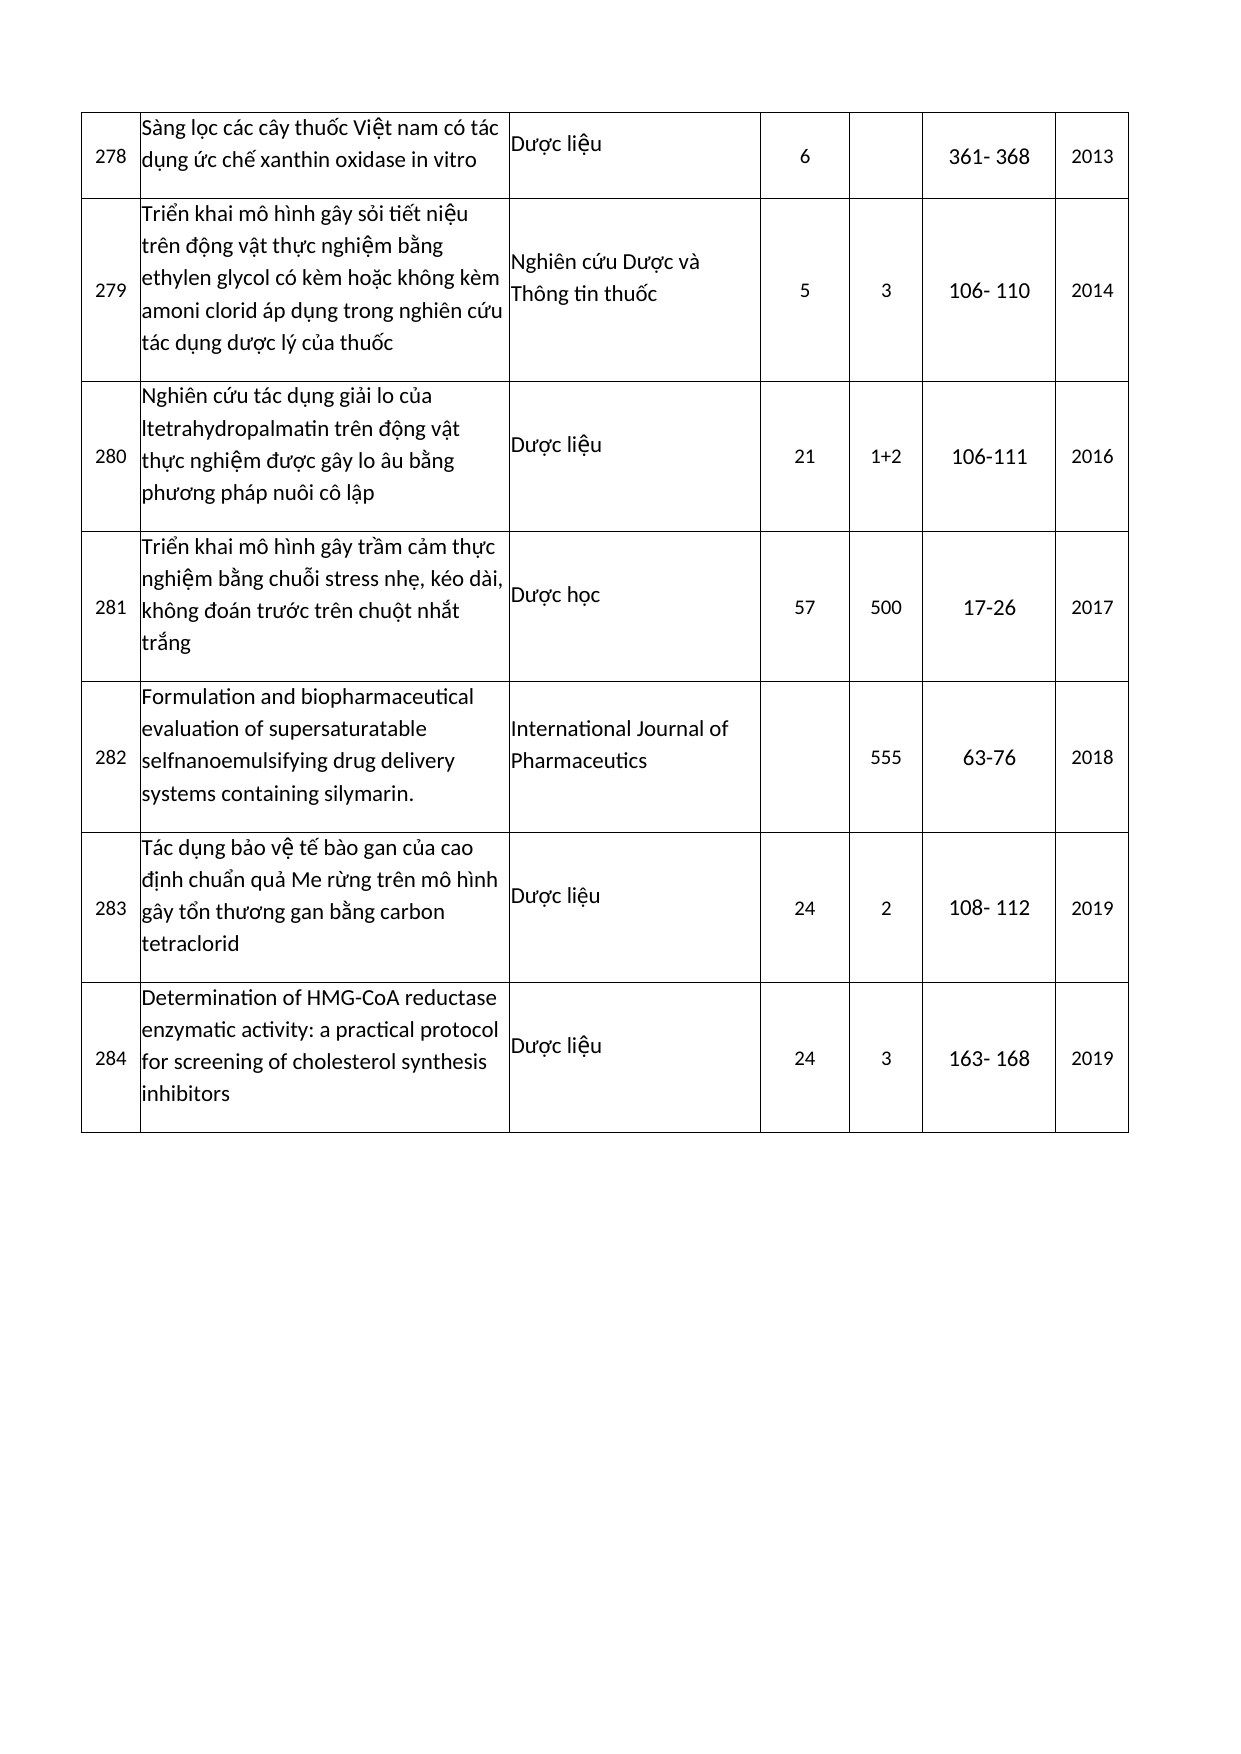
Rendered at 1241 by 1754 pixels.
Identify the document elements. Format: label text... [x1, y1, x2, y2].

table_cell 163- 168 [923, 983, 1055, 1132]
table_cell 24 [761, 833, 849, 982]
table_cell Dược liệu [510, 113, 760, 198]
table_cell Nghiên cứu tác dụng giải lo của ltetrahydropalmatin trên động vật thực nghiệm được gây lo âu bằng phương pháp nuôi cô lập [141, 382, 509, 531]
table_cell 106-111 [923, 382, 1055, 531]
table_cell 2018 [1056, 682, 1128, 832]
table_cell 2013 [1056, 113, 1128, 198]
table_cell Determination of HMG-CoA reductase enzymatic activity: a practical protocol for screening of cholesterol synthesis inhibitors [141, 983, 509, 1132]
table_cell 280 [82, 382, 140, 531]
table_cell [761, 682, 849, 832]
table_cell 17-26 [923, 532, 1055, 681]
table_cell Formulation and biopharmaceutical evaluation of supersaturatable selfnanoemulsifying drug delivery systems containing silymarin. [141, 682, 509, 832]
table_cell 3 [850, 199, 922, 381]
table_cell Triển khai mô hình gây trầm cảm thực nghiệm bằng chuỗi stress nhẹ, kéo dài, không đoán trước trên chuột nhắt trắng [141, 532, 509, 681]
table_cell Dược liệu [510, 833, 760, 982]
table_cell 284 [82, 983, 140, 1132]
table_cell 278 [82, 113, 140, 198]
table_cell 24 [761, 983, 849, 1132]
table_cell 2014 [1056, 199, 1128, 381]
table_cell 282 [82, 682, 140, 832]
table_cell 63-76 [923, 682, 1055, 832]
table_cell Tác dụng bảo vệ tế bào gan của cao định chuẩn quả Me rừng trên mô hình gây tổn thương gan bằng carbon tetraclorid [141, 833, 509, 982]
table_cell Triển khai mô hình gây sỏi tiết niệu trên động vật thực nghiệm bằng ethylen glycol có kèm hoặc không kèm amoni clorid áp dụng trong nghiên cứu tác dụng dược lý của thuốc [141, 199, 509, 381]
table_cell 2019 [1056, 983, 1128, 1132]
table_cell 1+2 [850, 382, 922, 531]
table_cell 21 [761, 382, 849, 531]
table_cell 281 [82, 532, 140, 681]
table_cell 108- 112 [923, 833, 1055, 982]
table_cell Sàng lọc các cây thuốc Việt nam có tác dụng ức chế xanthin oxidase in vitro [141, 113, 509, 198]
table_cell 2019 [1056, 833, 1128, 982]
table_cell 2017 [1056, 532, 1128, 681]
table_cell Nghiên cứu Dược và Thông tin thuốc [510, 199, 760, 381]
table_cell 2 [850, 833, 922, 982]
table_cell International Journal of Pharmaceutics [510, 682, 760, 832]
table_cell 2016 [1056, 382, 1128, 531]
table_cell 5 [761, 199, 849, 381]
table_cell 283 [82, 833, 140, 982]
table_cell 106- 110 [923, 199, 1055, 381]
table_cell 3 [850, 983, 922, 1132]
table_cell Dược liệu [510, 983, 760, 1132]
table_cell Dược học [510, 532, 760, 681]
table_cell 361- 368 [923, 113, 1055, 198]
table_cell Dược liệu [510, 382, 760, 531]
table_cell [850, 113, 922, 198]
table_cell 555 [850, 682, 922, 832]
table_cell 500 [850, 532, 922, 681]
table_cell 57 [761, 532, 849, 681]
table_cell 279 [82, 199, 140, 381]
table_cell 6 [761, 113, 849, 198]
